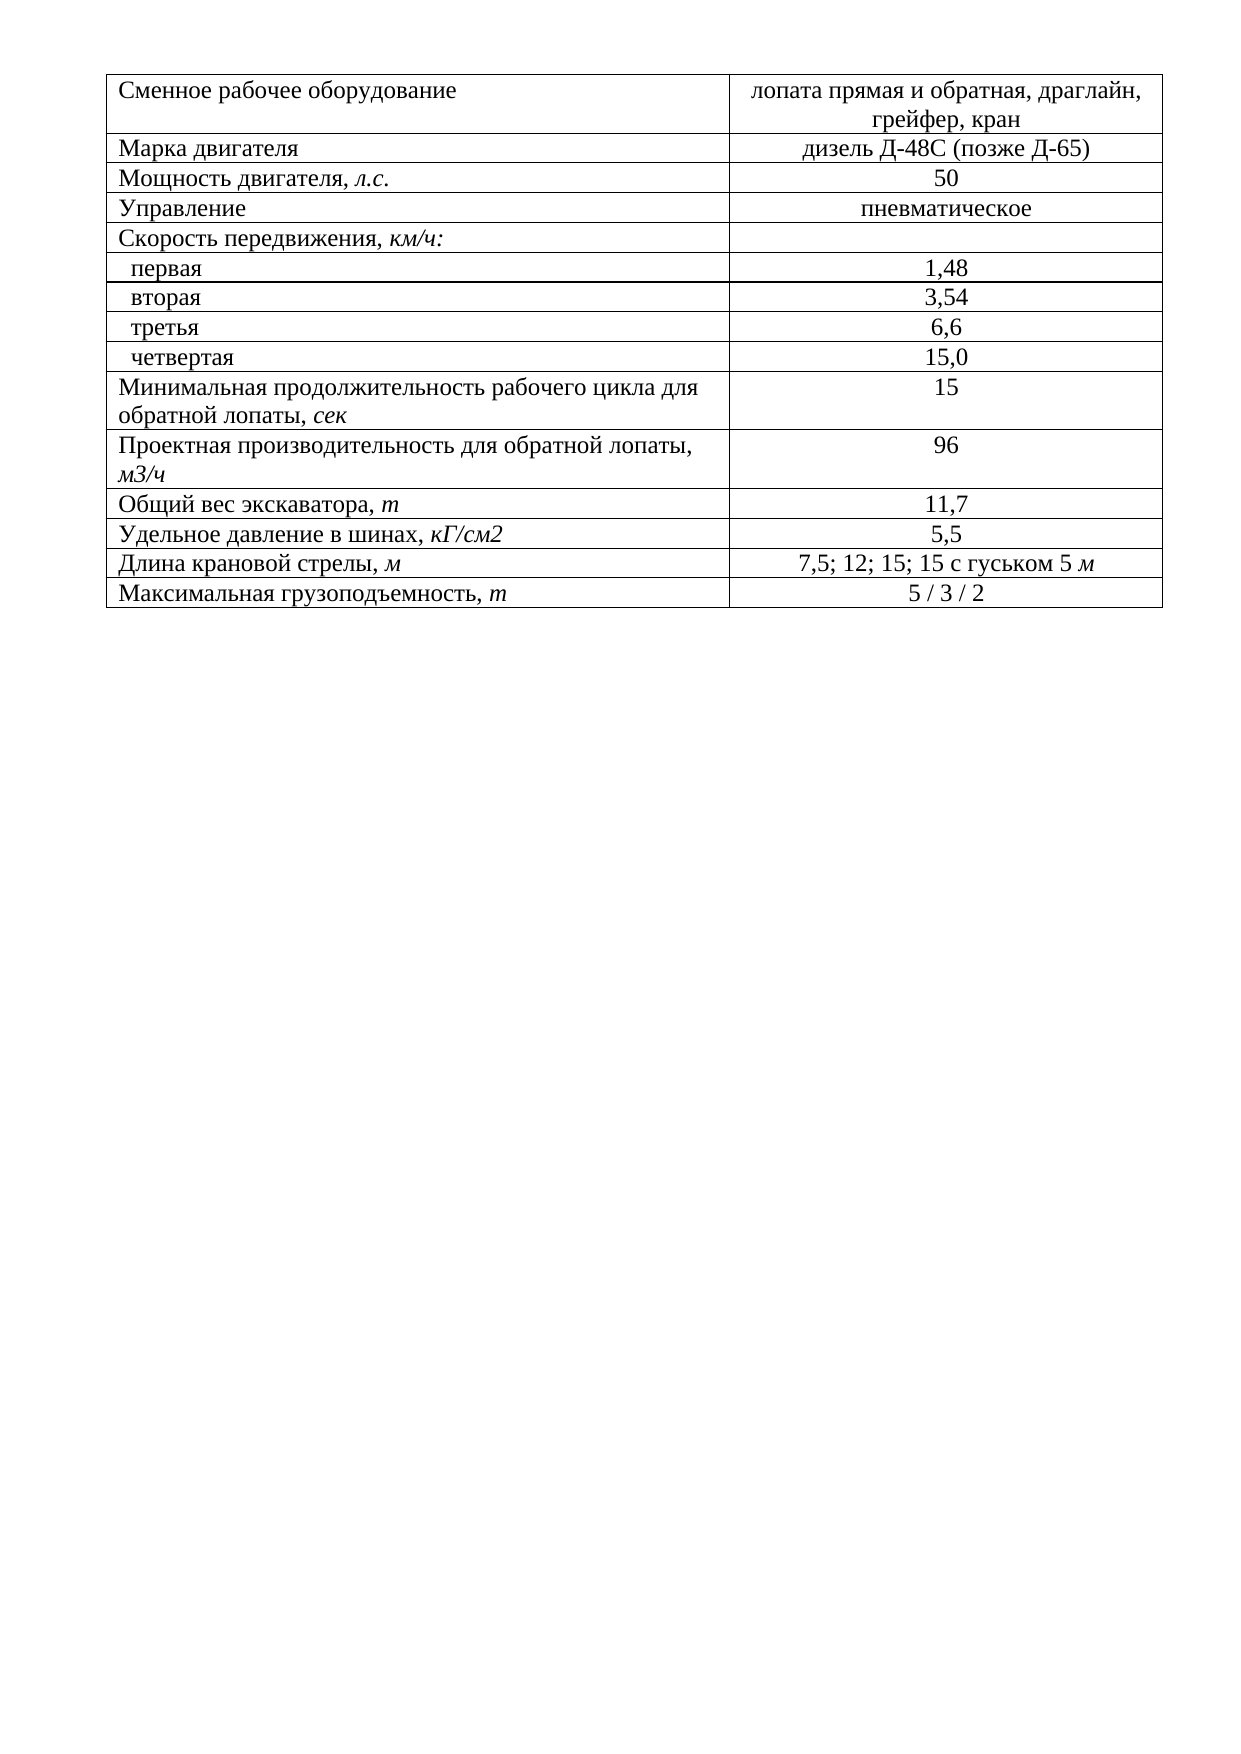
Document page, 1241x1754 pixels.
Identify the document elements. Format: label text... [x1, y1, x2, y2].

table_cell Максимальная грузоподъемность, т [107, 578, 729, 607]
table_header Сменное рабочее оборудование [107, 75, 729, 132]
table_cell 11,7 [730, 489, 1162, 518]
table_cell 1,48 [730, 253, 1162, 281]
table_cell 5 / 3 / 2 [730, 578, 1162, 607]
table_cell ..вторая [107, 283, 729, 311]
table_cell 15 [730, 372, 1162, 429]
table_cell Общий вес экскаватора, т [107, 489, 729, 518]
table_cell 3,54 [730, 283, 1162, 311]
table_cell пневматическое [730, 193, 1162, 222]
table_cell 50 [730, 163, 1162, 192]
table_cell Длина крановой стрелы, м [107, 549, 729, 577]
table_header лопата прямая и обратная, драглайн, грейфер, кран [730, 75, 1162, 132]
table_cell Скорость передвижения, км/ч: [107, 223, 729, 252]
table_cell Управление [107, 193, 729, 222]
table_cell Удельное давление в шинах, кГ/см2 [107, 519, 729, 547]
table_cell 6,6 [730, 312, 1162, 341]
table_cell ..третья [107, 312, 729, 341]
table_cell 7,5; 12; 15; 15 с гуськом 5 м [730, 549, 1162, 577]
table_cell [730, 223, 1162, 252]
table_cell Марка двигателя [107, 134, 729, 162]
table_cell 5,5 [730, 519, 1162, 547]
table_cell Минимальная продолжительность рабочего цикла для обратной лопаты, сек [107, 372, 729, 429]
table_cell Проектная производительность для обратной лопаты, м3/ч [107, 430, 729, 488]
table_cell 96 [730, 430, 1162, 488]
table_cell дизель Д-48С (позже Д-65) [730, 134, 1162, 162]
table_cell Мощность двигателя, л.с. [107, 163, 729, 192]
table_cell ..четвертая [107, 342, 729, 371]
table_cell 15,0 [730, 342, 1162, 371]
table_cell ..первая [107, 253, 729, 281]
